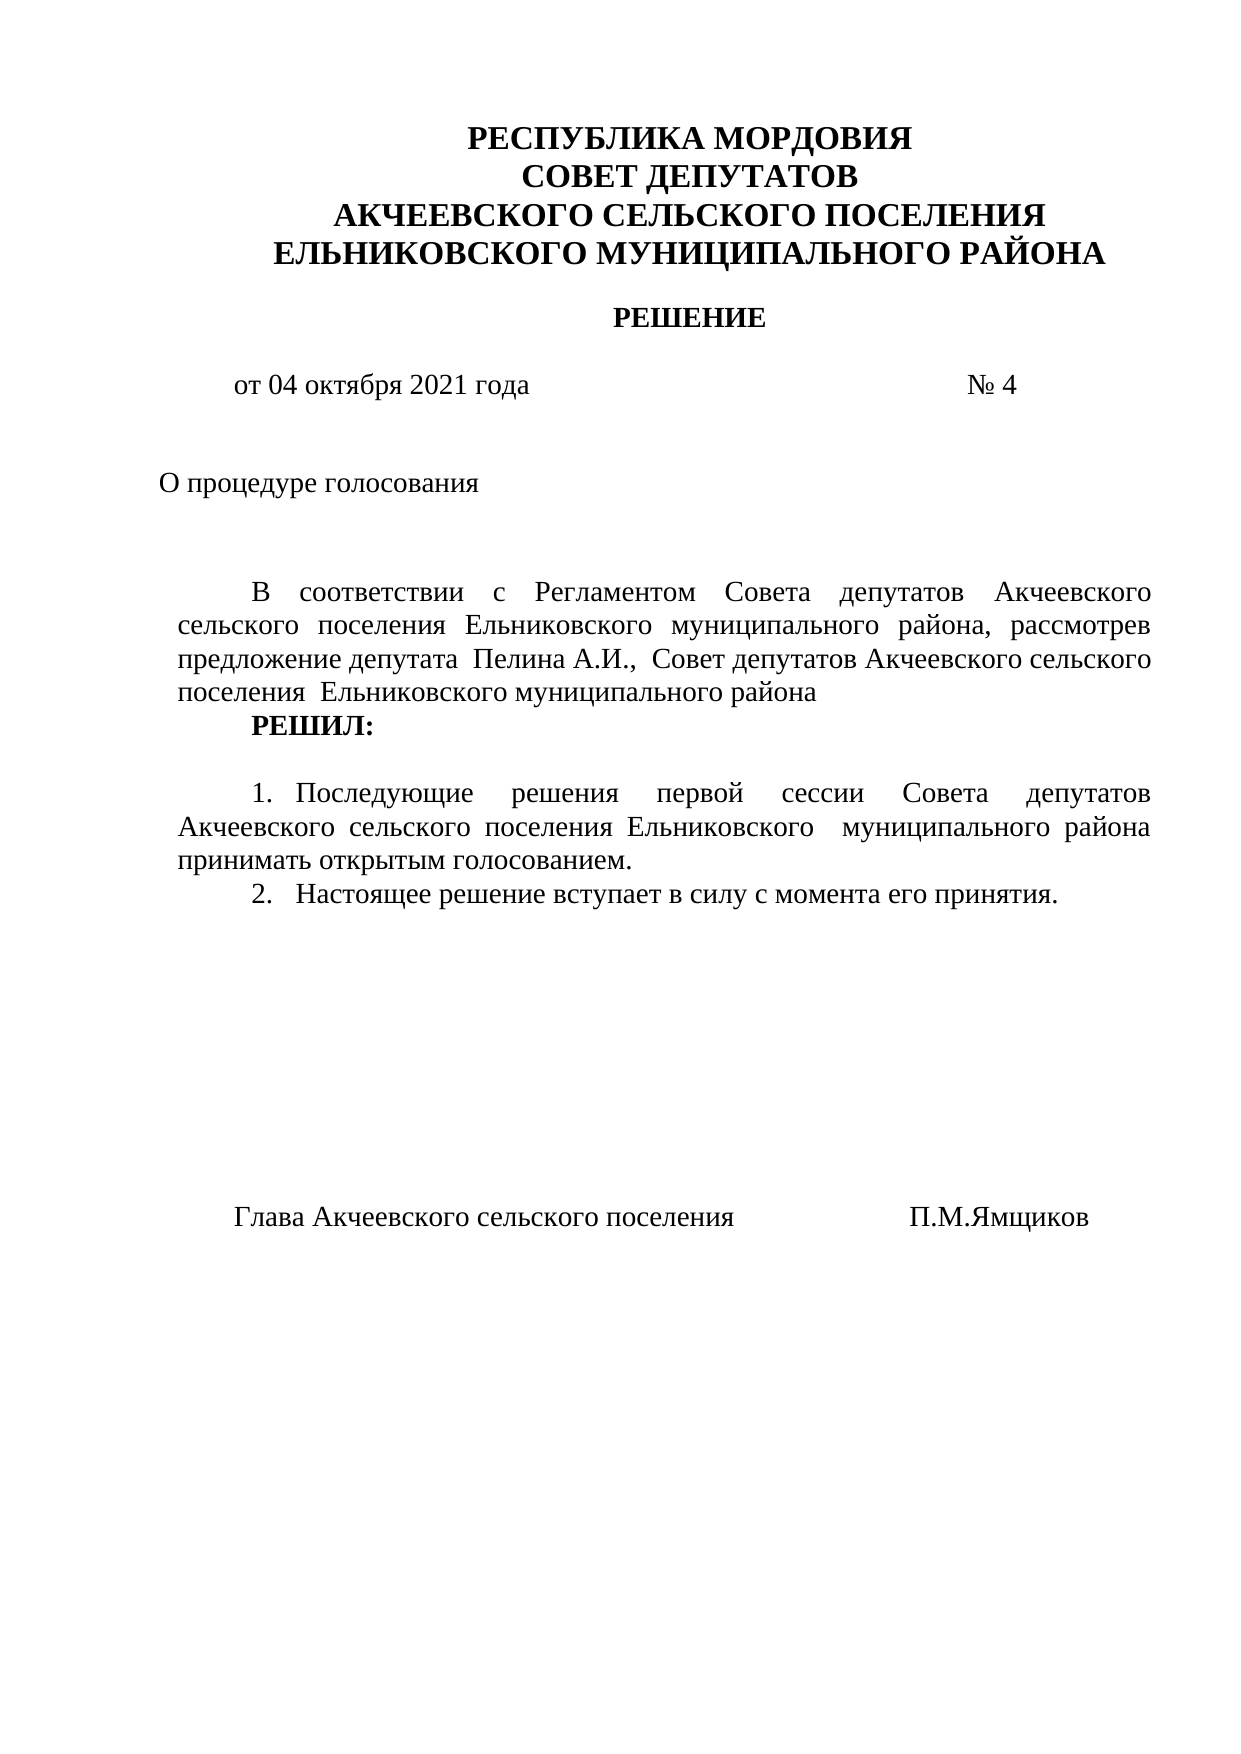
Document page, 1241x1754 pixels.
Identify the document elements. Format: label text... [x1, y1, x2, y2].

subtitle РЕШИЛ: [177, 708, 1152, 742]
text РЕШЕНИЕ [158, 300, 1146, 334]
text от 04 октября 2021 года № 4 [158, 367, 1152, 401]
subtitle Настоящее решение вступает в силу с момента его принятия. [177, 876, 1152, 909]
subtitle В соответствии с Регламентом Совета депутатов Акчеевского сельского поселения Ельниковского муниципального района, рассмотрев предложение депутата Пелина А.И., Совет депутатов Акчеевского сельского поселения Ельниковского муниципального района [177, 574, 1152, 708]
text РЕСПУБЛИКА МОРДОВИЯ [158, 118, 1146, 156]
text СОВЕТ ДЕПУТАТОВ [158, 156, 1146, 195]
subtitle О процедуре голосования [158, 466, 740, 499]
text ЕЛЬНИКОВСКОГО МУНИЦИПАЛЬНОГО РАЙОНА [158, 233, 1146, 271]
text Глава Акчеевского сельского поселения П.М.Ямщиков [158, 1199, 1152, 1233]
subtitle Последующие решения первой сессии Совета депутатов Акчеевского сельского поселения Ельниковского муниципального района принимать открытым голосованием. [177, 775, 1152, 876]
text АКЧЕЕВСКОГО СЕЛЬСКОГО ПОСЕЛЕНИЯ [158, 195, 1146, 233]
